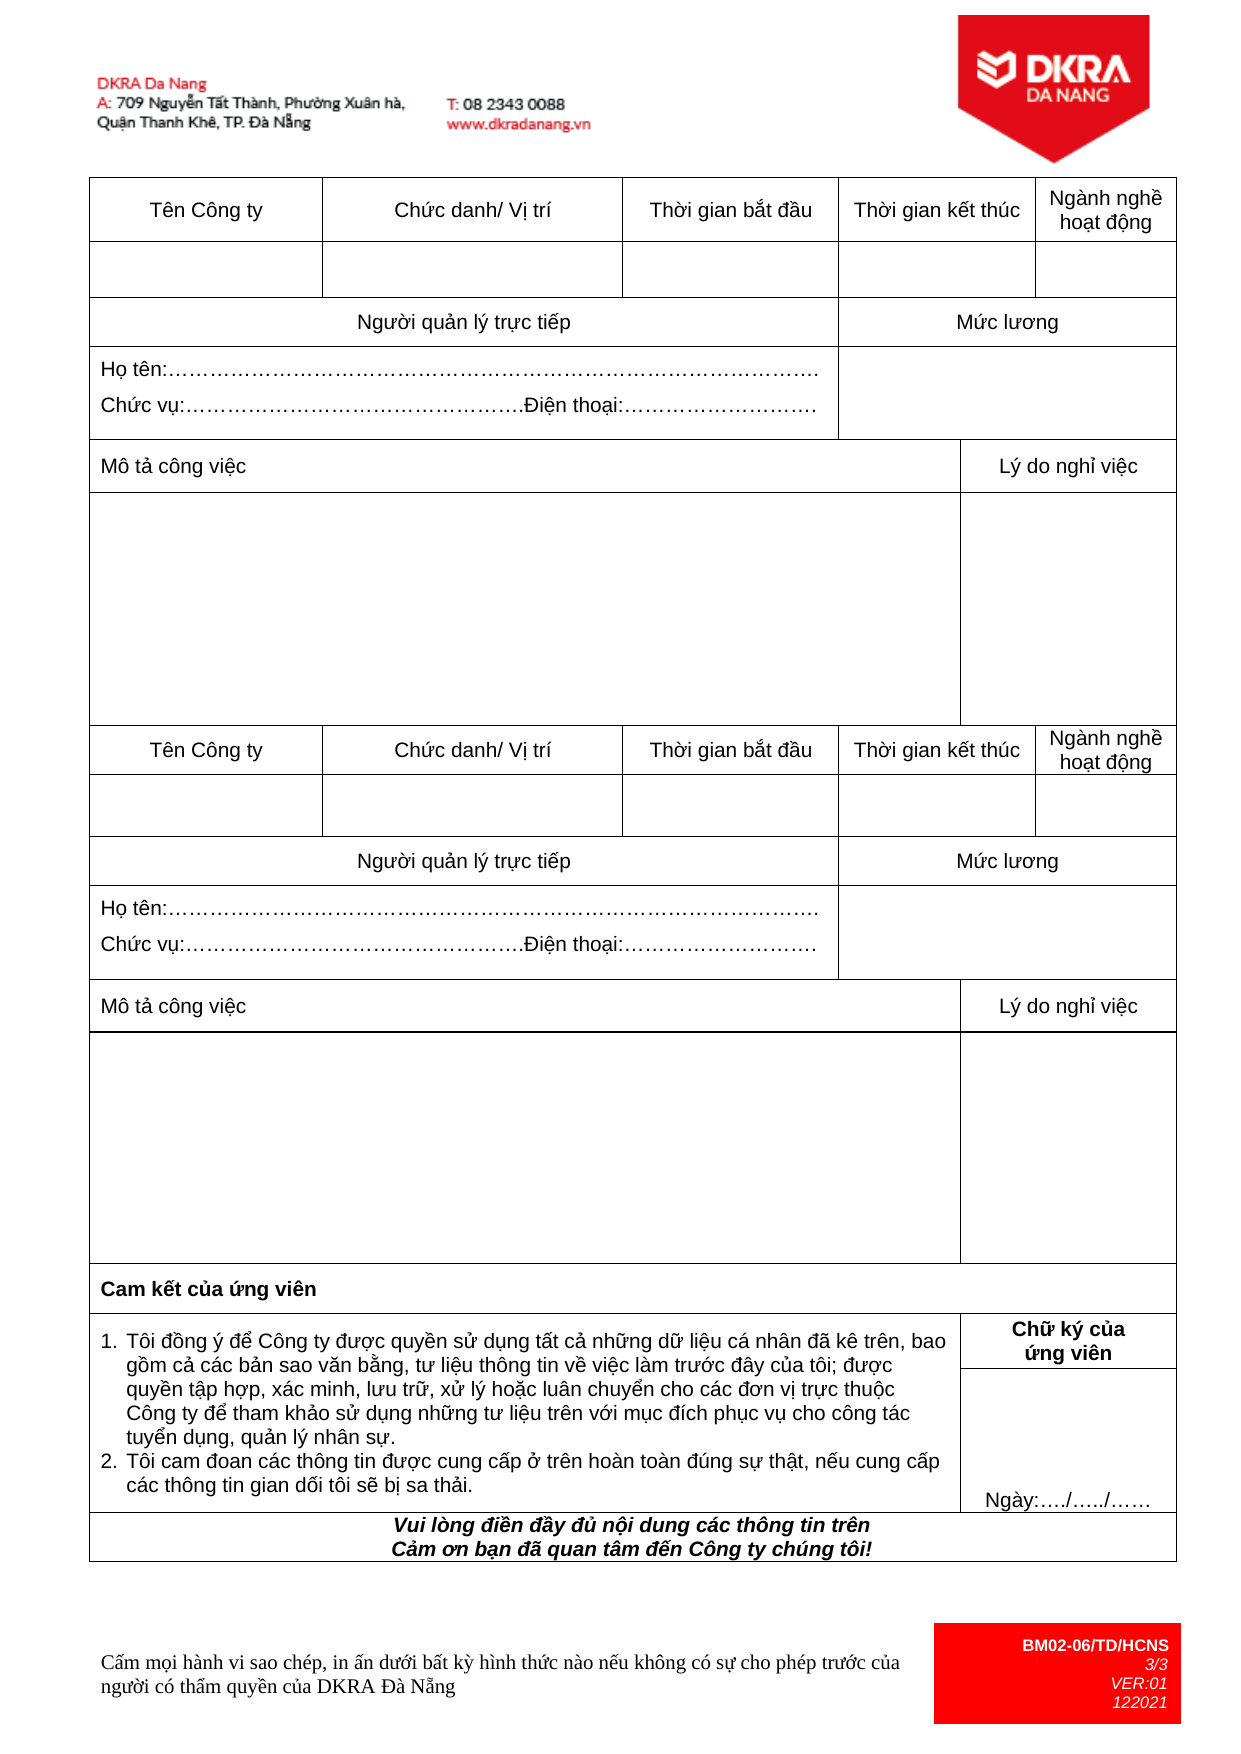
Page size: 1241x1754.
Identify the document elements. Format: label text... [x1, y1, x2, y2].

table_cell Ngành nghề hoạt động [1036, 726, 1176, 773]
table_cell Tên Công ty [90, 726, 322, 773]
table_cell Mô tả công việc [90, 440, 960, 492]
table_cell Người quản lý trực tiếp [90, 298, 838, 346]
table_cell Người quản lý trực tiếp [90, 837, 838, 885]
picture [0, 0, 625, 186]
table_cell [623, 775, 838, 836]
table_cell [623, 242, 838, 297]
picture [921, 15, 1196, 202]
table_cell [839, 886, 1176, 978]
table_cell Thời gian kết thúc [839, 726, 1035, 773]
table_header Ngành nghề hoạt động [1036, 178, 1176, 241]
table_cell Tôi đồng ý để Công ty được quyền sử dụng tất cả những dữ liệu cá nhân đã kê trên, bao gồm cả các bản sao văn bằng, tư liệu thông tin về việc làm trước đây của tôi; được quyền tập hợp, xác minh, lưu trữ, xử lý hoặc luân chuyển cho các đơn vị trực thuộc Công ty để tham khảo sử dụng những tư liệu trên với mục đích phục vụ cho công tác tuyển dụng, quản lý nhân sự. Tôi cam đoan các thông tin được cung cấp ở trên hoàn toàn đúng sự thật, nếu cung cấp các thông tin gian dối tôi sẽ bị sa thải. [90, 1314, 960, 1512]
table_cell [1036, 775, 1176, 836]
table_cell Mức lương [839, 298, 1176, 346]
table_header Thời gian bắt đầu [623, 178, 838, 241]
table_cell Lý do nghỉ việc [961, 440, 1176, 492]
table_cell Mô tả công việc [90, 980, 960, 1031]
table_cell [839, 242, 1035, 297]
table_cell Mức lương [839, 837, 1176, 885]
table_cell [961, 1033, 1176, 1263]
table_cell [90, 775, 322, 836]
table_cell [90, 1033, 960, 1263]
table_cell [839, 775, 1035, 836]
table_cell Chức danh/ Vị trí [323, 726, 622, 773]
table_cell [323, 242, 622, 297]
table_cell Thời gian bắt đầu [623, 726, 838, 773]
table_cell Chữ ký của ứng viên [961, 1314, 1176, 1367]
table_cell Vui lòng điền đầy đủ nội dung các thông tin trên Cảm ơn bạn đã quan tâm đến Công ty chúng tôi! [90, 1513, 1176, 1561]
table_cell [90, 242, 322, 297]
table_cell [839, 347, 1176, 439]
table_cell Cam kết của ứng viên [90, 1264, 1176, 1313]
table_cell [1036, 242, 1176, 297]
table_cell Lý do nghỉ việc [961, 980, 1176, 1031]
table_cell Họ tên:…………………………………………………………………………………. Chức vụ:………………………………………….Điện thoại:………………………. [90, 886, 838, 978]
table_cell [90, 493, 960, 724]
table_cell [961, 493, 1176, 724]
table_cell Ngày:…./…../…… [961, 1369, 1176, 1512]
table_cell [323, 775, 622, 836]
table_cell Họ tên:…………………………………………………………………………………. Chức vụ:………………………………………….Điện thoại:………………………. [90, 347, 838, 439]
table_header Tên Công ty [90, 178, 322, 241]
table_header Thời gian kết thúc [839, 178, 1035, 241]
table_header Chức danh/ Vị trí [323, 178, 622, 241]
